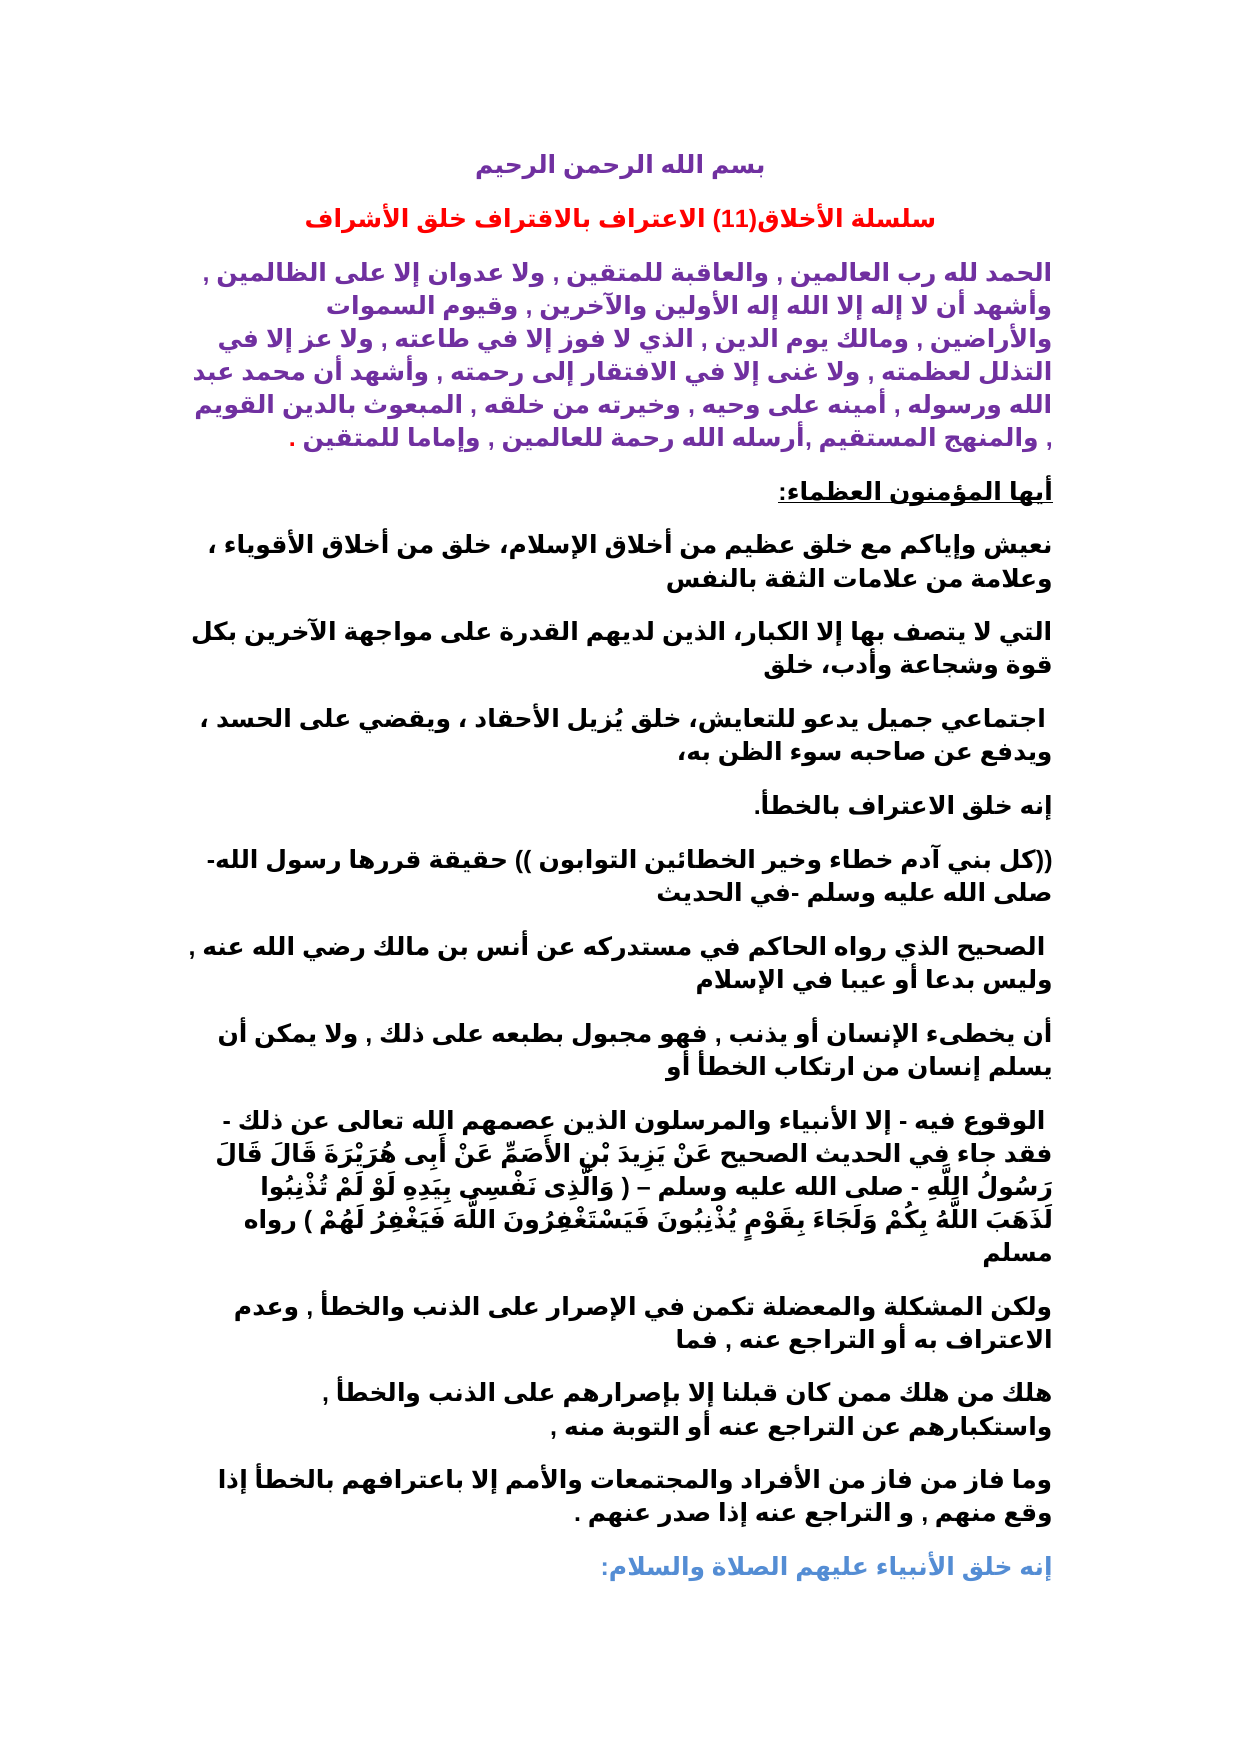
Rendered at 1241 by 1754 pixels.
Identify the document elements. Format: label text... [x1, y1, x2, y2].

text وما فاز من فاز من الأفراد والمجتمعات والأمم إلا باعترافهم بالخطأ إذا وقع منهم , و التراجع عنه إذا صدر عنهم . [187, 1465, 1053, 1527]
text هلك من هلك ممن كان قبلنا إلا بإصرارهم على الذنب والخطأ , واستكبارهم عن التراجع عنه أو التوبة منه , [187, 1378, 1053, 1440]
text ((كل بني آدم خطاء وخير الخطائين التوابون )) حقيقة قررها رسول الله- صلى الله عليه وسلم -في الحديث [187, 845, 1053, 907]
text إنه خلق الاعتراف بالخطأ. [187, 791, 1053, 820]
text ولكن المشكلة والمعضلة تكمن في الإصرار على الذنب والخطأ , وعدم الاعتراف به أو التراجع عنه , فما [187, 1292, 1053, 1353]
text الصحيح الذي رواه الحاكم في مستدركه عن أنس بن مالك رضي الله عنه , وليس بدعا أو عيبا في الإسلام [187, 932, 1053, 994]
text الوقوع فيه - إلا الأنبياء والمرسلون الذين عصمهم الله تعالى عن ذلك - فقد جاء في الحديث الصحيح عَنْ يَزِيدَ بْنِ الأَصَمِّ عَنْ أَبِى هُرَيْرَةَ قَالَ قَالَ رَسُولُ اللَّهِ - صلى الله عليه وسلم – ( وَالَّذِى نَفْسِى بِيَدِهِ لَوْ لَمْ تُذْنِبُوا لَذَهَبَ اللَّهُ بِكُمْ وَلَجَاءَ بِقَوْمٍ يُذْنِبُونَ فَيَسْتَغْفِرُونَ اللَّهَ فَيَغْفِرُ لَهُمْ ) رواه مسلم [187, 1106, 1053, 1266]
text الحمد لله رب العالمين , والعاقبة للمتقين , ولا عدوان إلا على الظالمين , وأشهد أن لا إله إلا الله إله الأولين والآخرين , وقيوم السموات والأراضين , ومالك يوم الدين , الذي لا فوز إلا في طاعته , ولا عز إلا في التذلل لعظمته , ولا غنى إلا في الافتقار إلى رحمته , وأشهد أن محمد عبد الله ورسوله , أمينه على وحيه , وخيرته من خلقه , المبعوث بالدين القويم , والمنهج المستقيم ,أرسله الله رحمة للعالمين , وإماما للمتقين . [187, 258, 1053, 452]
text سلسلة الأخلاق(11) الاعتراف بالاقتراف خلق الأشراف [187, 204, 1053, 233]
text نعيش وإياكم مع خلق عظيم من أخلاق الإسلام، خلق من أخلاق الأقوياء ، وعلامة من علامات الثقة بالنفس [187, 531, 1053, 592]
text إنه خلق الأنبياء عليهم الصلاة والسلام: [187, 1552, 1053, 1581]
text أيها المؤمنون العظماء: [187, 477, 1053, 505]
text بسم الله الرحمن الرحيم [187, 150, 1053, 179]
text التي لا يتصف بها إلا الكبار، الذين لديهم القدرة على مواجهة الآخرين بكل قوة وشجاعة وأدب، خلق [187, 617, 1053, 679]
text أن يخطىء الإنسان أو يذنب , فهو مجبول بطبعه على ذلك , ولا يمكن أن يسلم إنسان من ارتكاب الخطأ أو [187, 1019, 1053, 1081]
text اجتماعي جميل يدعو للتعايش، خلق يُزيل الأحقاد ، ويقضي على الحسد ، ويدفع عن صاحبه سوء الظن به، [187, 704, 1053, 766]
